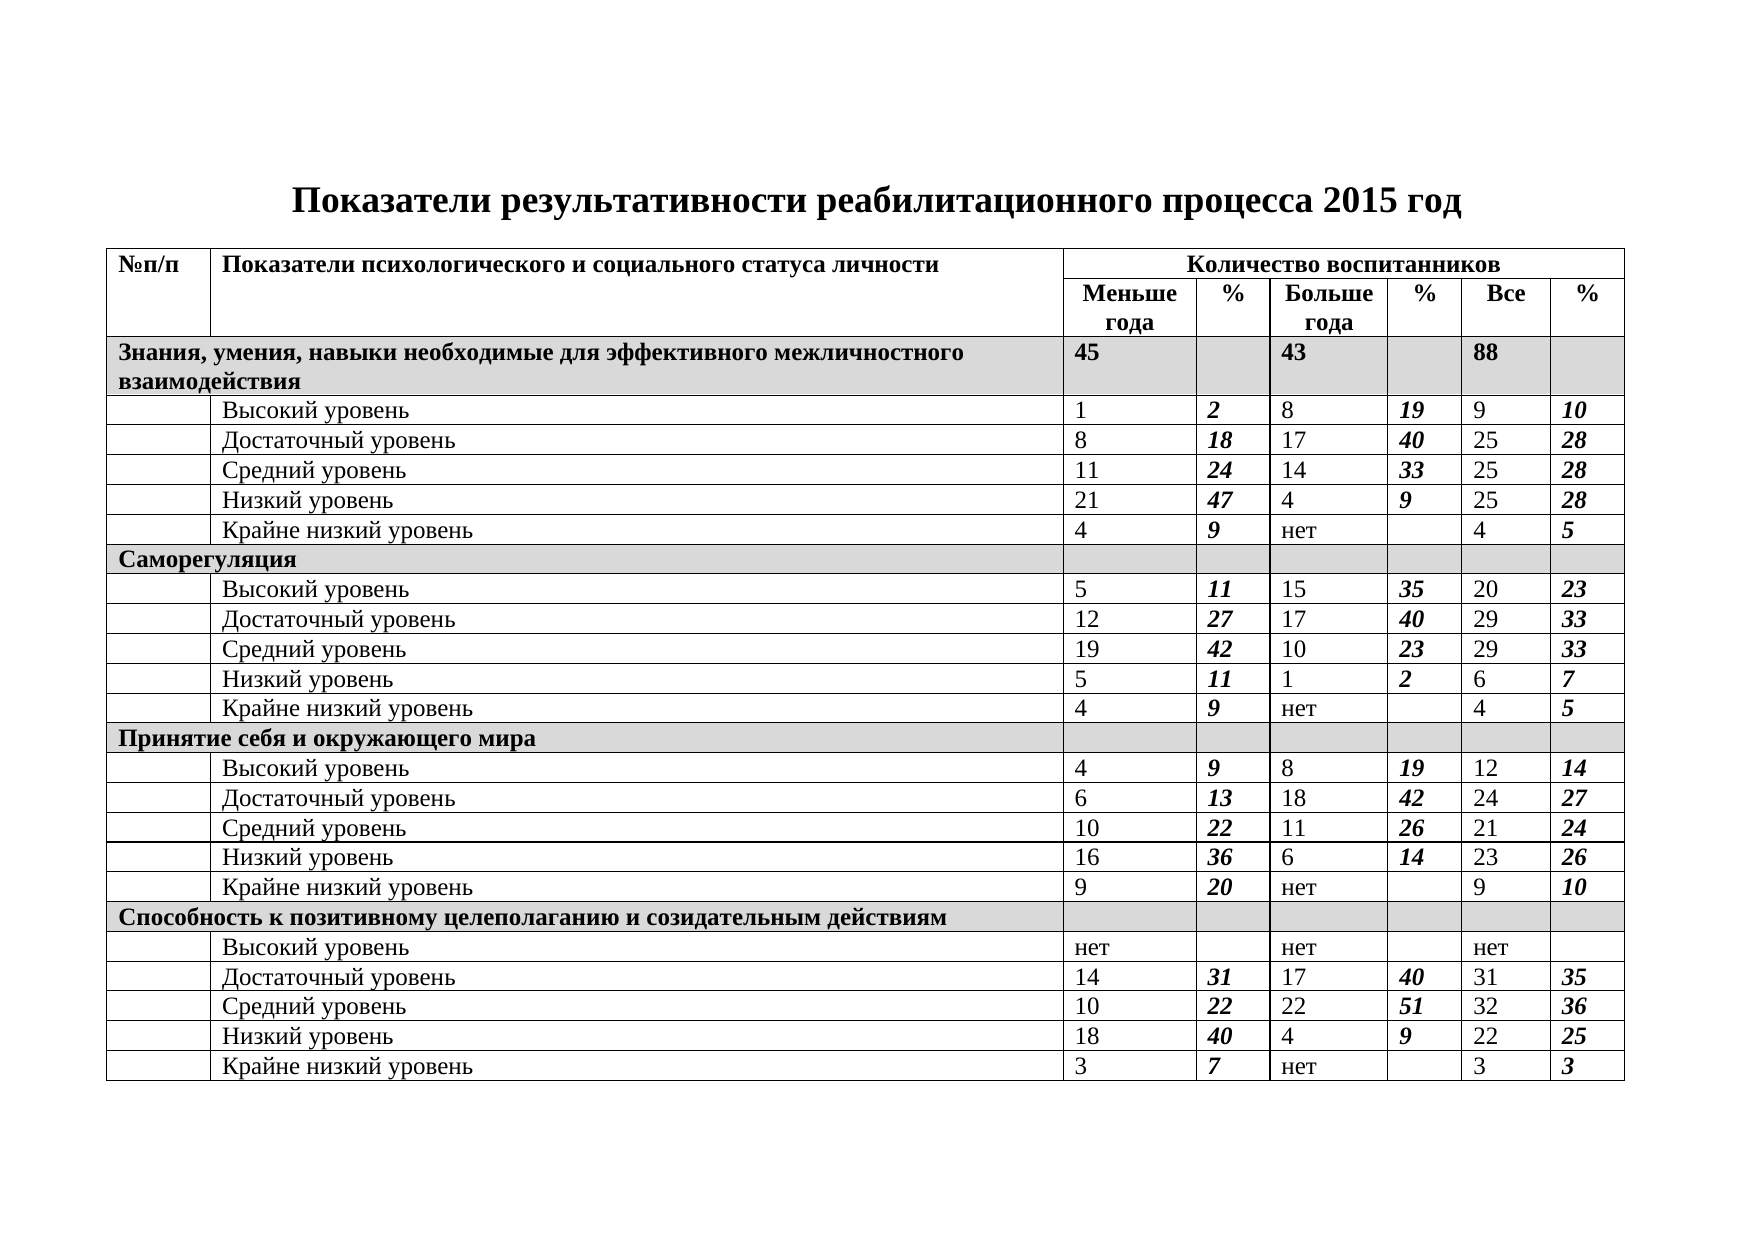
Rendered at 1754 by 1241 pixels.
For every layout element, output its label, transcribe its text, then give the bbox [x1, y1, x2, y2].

table_cell Меньше года [1064, 279, 1196, 336]
table_cell 17 [1271, 962, 1387, 990]
table_cell 8 [1271, 753, 1387, 782]
table_cell Принятие себя и окружающего мира [107, 723, 1063, 752]
table_cell 26 [1388, 813, 1461, 841]
table_cell 12 [1462, 753, 1550, 782]
table_header Показатели психологического и социального статуса личности [211, 249, 1063, 336]
table_cell [1271, 902, 1387, 931]
table_header Количество воспитанников [1064, 249, 1624, 277]
table_cell 10 [1551, 396, 1624, 424]
table_cell [1388, 902, 1461, 931]
table_cell 9 [1197, 694, 1269, 722]
table_cell 18 [1271, 783, 1387, 812]
table_cell Крайне низкий уровень [211, 515, 1063, 543]
table_cell 18 [1064, 1021, 1196, 1050]
table_cell [1197, 902, 1269, 931]
table_cell [107, 634, 210, 663]
table_cell Крайне низкий уровень [211, 694, 1063, 722]
table_cell 2 [1197, 396, 1269, 424]
table_cell 10 [1064, 991, 1196, 1020]
table_cell 7 [1551, 664, 1624, 692]
table_cell 14 [1388, 843, 1461, 871]
table_cell 4 [1064, 694, 1196, 722]
table_cell Крайне низкий уровень [211, 872, 1063, 901]
table_cell 19 [1388, 753, 1461, 782]
table_cell Средний уровень [211, 991, 1063, 1020]
table_cell 28 [1551, 425, 1624, 454]
table_cell 28 [1551, 485, 1624, 514]
table_cell Средний уровень [211, 813, 1063, 841]
table_cell 9 [1064, 872, 1196, 901]
table_cell 9 [1197, 753, 1269, 782]
table_cell 11 [1064, 455, 1196, 484]
table_cell 29 [1462, 634, 1550, 663]
table_cell Высокий уровень [211, 753, 1063, 782]
table_cell [107, 843, 210, 871]
table_cell 4 [1064, 753, 1196, 782]
table_cell [107, 455, 210, 484]
table_cell [1462, 723, 1550, 752]
table_cell % [1388, 279, 1461, 336]
table_cell 51 [1388, 991, 1461, 1020]
table_cell 40 [1388, 962, 1461, 990]
table_cell [1388, 545, 1461, 573]
table_cell 2 [1388, 664, 1461, 692]
table_cell [1388, 932, 1461, 961]
table_cell 43 [1271, 337, 1387, 394]
table_cell 40 [1197, 1021, 1269, 1050]
table_cell 4 [1462, 694, 1550, 722]
table_cell Высокий уровень [211, 396, 1063, 424]
table_cell Достаточный уровень [211, 425, 1063, 454]
table_cell 22 [1271, 991, 1387, 1020]
table_header №п/п [107, 249, 210, 336]
table_cell 15 [1271, 574, 1387, 603]
table_cell Низкий уровень [211, 485, 1063, 514]
table_cell Знания, умения, навыки необходимые для эффективного межличностного взаимодействия [107, 337, 1063, 394]
table_cell 5 [1551, 694, 1624, 722]
table_cell [107, 574, 210, 603]
table_cell Достаточный уровень [211, 604, 1063, 633]
table_cell Средний уровень [211, 634, 1063, 663]
table_cell [107, 396, 210, 424]
table_cell 22 [1197, 813, 1269, 841]
table_cell 5 [1064, 574, 1196, 603]
table_cell 20 [1197, 872, 1269, 901]
table_cell 22 [1462, 1021, 1550, 1050]
table_cell нет [1271, 515, 1387, 543]
table_cell 36 [1197, 843, 1269, 871]
table_cell [1551, 545, 1624, 573]
table_cell 6 [1462, 664, 1550, 692]
table_cell нет [1271, 1051, 1387, 1080]
table_cell 27 [1551, 783, 1624, 812]
table_cell 42 [1388, 783, 1461, 812]
table_cell % [1551, 279, 1624, 336]
table_cell 21 [1462, 813, 1550, 841]
table_cell Высокий уровень [211, 932, 1063, 961]
table_cell [1388, 337, 1461, 394]
table_cell [107, 991, 210, 1020]
table_cell 16 [1064, 843, 1196, 871]
table_cell 26 [1551, 843, 1624, 871]
table_cell 29 [1462, 604, 1550, 633]
table_cell 5 [1551, 515, 1624, 543]
table_cell 20 [1462, 574, 1550, 603]
table_cell [1551, 723, 1624, 752]
table_cell 4 [1271, 1021, 1387, 1050]
table_cell [107, 813, 210, 841]
table_cell 1 [1064, 396, 1196, 424]
table_cell 4 [1064, 515, 1196, 543]
table_cell 21 [1064, 485, 1196, 514]
table_cell Саморегуляция [107, 545, 1063, 573]
table_cell [1197, 723, 1269, 752]
table_cell Все [1462, 279, 1550, 336]
table_cell 11 [1197, 574, 1269, 603]
table_cell % [1197, 279, 1269, 336]
table_cell Низкий уровень [211, 1021, 1063, 1050]
table_cell [107, 1051, 210, 1080]
table_cell [1271, 545, 1387, 573]
table_cell 23 [1388, 634, 1461, 663]
table_cell нет [1064, 932, 1196, 961]
table_cell 27 [1197, 604, 1269, 633]
table_cell 14 [1551, 753, 1624, 782]
table_cell нет [1462, 932, 1550, 961]
table_cell 13 [1197, 783, 1269, 812]
table_cell 17 [1271, 425, 1387, 454]
table_cell 19 [1064, 634, 1196, 663]
table_cell 9 [1462, 872, 1550, 901]
table_cell 47 [1197, 485, 1269, 514]
table_cell [1551, 337, 1624, 394]
table_cell 8 [1064, 425, 1196, 454]
table_cell 24 [1197, 455, 1269, 484]
table_cell 22 [1197, 991, 1269, 1020]
table_cell 9 [1197, 515, 1269, 543]
table_cell Достаточный уровень [211, 783, 1063, 812]
table_cell 33 [1551, 634, 1624, 663]
table_cell 6 [1064, 783, 1196, 812]
table_cell [107, 694, 210, 722]
table_cell 33 [1551, 604, 1624, 633]
table_cell [107, 515, 210, 543]
table_cell [1388, 723, 1461, 752]
table_cell [107, 485, 210, 514]
table_cell 23 [1462, 843, 1550, 871]
table_cell 36 [1551, 991, 1624, 1020]
table_cell [107, 872, 210, 901]
table_cell [1388, 1051, 1461, 1080]
table_cell Больше года [1271, 279, 1387, 336]
table_cell [107, 962, 210, 990]
table_cell 5 [1064, 664, 1196, 692]
table_cell 3 [1462, 1051, 1550, 1080]
table_cell 9 [1388, 485, 1461, 514]
table_cell 23 [1551, 574, 1624, 603]
table_cell [1064, 545, 1196, 573]
table_cell 3 [1551, 1051, 1624, 1080]
table_cell 42 [1197, 634, 1269, 663]
table_cell 33 [1388, 455, 1461, 484]
table_cell Низкий уровень [211, 664, 1063, 692]
table_cell Средний уровень [211, 455, 1063, 484]
table_cell [107, 932, 210, 961]
table_cell 19 [1388, 396, 1461, 424]
table_cell нет [1271, 872, 1387, 901]
table_cell 17 [1271, 604, 1387, 633]
table_cell 40 [1388, 425, 1461, 454]
table_cell [1271, 723, 1387, 752]
table_cell [107, 604, 210, 633]
table_cell 12 [1064, 604, 1196, 633]
table_cell 31 [1197, 962, 1269, 990]
table_cell Высокий уровень [211, 574, 1063, 603]
table_cell [1064, 723, 1196, 752]
table_cell [1551, 932, 1624, 961]
table_cell [107, 425, 210, 454]
table_cell Достаточный уровень [211, 962, 1063, 990]
table_cell 1 [1271, 664, 1387, 692]
table_cell 35 [1388, 574, 1461, 603]
table_cell 7 [1197, 1051, 1269, 1080]
table_cell 35 [1551, 962, 1624, 990]
table_cell [107, 1021, 210, 1050]
table_cell 9 [1462, 396, 1550, 424]
table_cell [1197, 932, 1269, 961]
table_cell [1197, 545, 1269, 573]
table_cell 25 [1462, 425, 1550, 454]
table_cell 6 [1271, 843, 1387, 871]
table_cell 32 [1462, 991, 1550, 1020]
table_cell 24 [1551, 813, 1624, 841]
table_cell 14 [1064, 962, 1196, 990]
table_cell 25 [1551, 1021, 1624, 1050]
table_cell 8 [1271, 396, 1387, 424]
table_cell 31 [1462, 962, 1550, 990]
table_cell 14 [1271, 455, 1387, 484]
table_cell Способность к позитивному целеполаганию и созидательным действиям [107, 902, 1063, 931]
table_cell 11 [1271, 813, 1387, 841]
table_cell 40 [1388, 604, 1461, 633]
table_cell 25 [1462, 485, 1550, 514]
table_cell 18 [1197, 425, 1269, 454]
table_cell [1388, 515, 1461, 543]
table_cell нет [1271, 694, 1387, 722]
table_cell [107, 753, 210, 782]
table_cell [1197, 337, 1269, 394]
table_cell 10 [1551, 872, 1624, 901]
table_cell 3 [1064, 1051, 1196, 1080]
table_cell Крайне низкий уровень [211, 1051, 1063, 1080]
table_cell [107, 664, 210, 692]
table_cell 25 [1462, 455, 1550, 484]
table_cell Низкий уровень [211, 843, 1063, 871]
text Показатели результативности реабилитационного процесса 2015 год [118, 177, 1636, 220]
table_cell нет [1271, 932, 1387, 961]
table_cell [1064, 902, 1196, 931]
table_cell 24 [1462, 783, 1550, 812]
table_cell 10 [1064, 813, 1196, 841]
table_cell 88 [1462, 337, 1550, 394]
table_cell 28 [1551, 455, 1624, 484]
table_cell 4 [1271, 485, 1387, 514]
table_cell [1388, 694, 1461, 722]
table_cell 11 [1197, 664, 1269, 692]
table_cell [1551, 902, 1624, 931]
table_cell [1388, 872, 1461, 901]
table_cell 4 [1462, 515, 1550, 543]
table_cell 10 [1271, 634, 1387, 663]
table_cell [107, 783, 210, 812]
table_cell [1462, 902, 1550, 931]
table_cell 45 [1064, 337, 1196, 394]
table_cell 9 [1388, 1021, 1461, 1050]
table_cell [1462, 545, 1550, 573]
